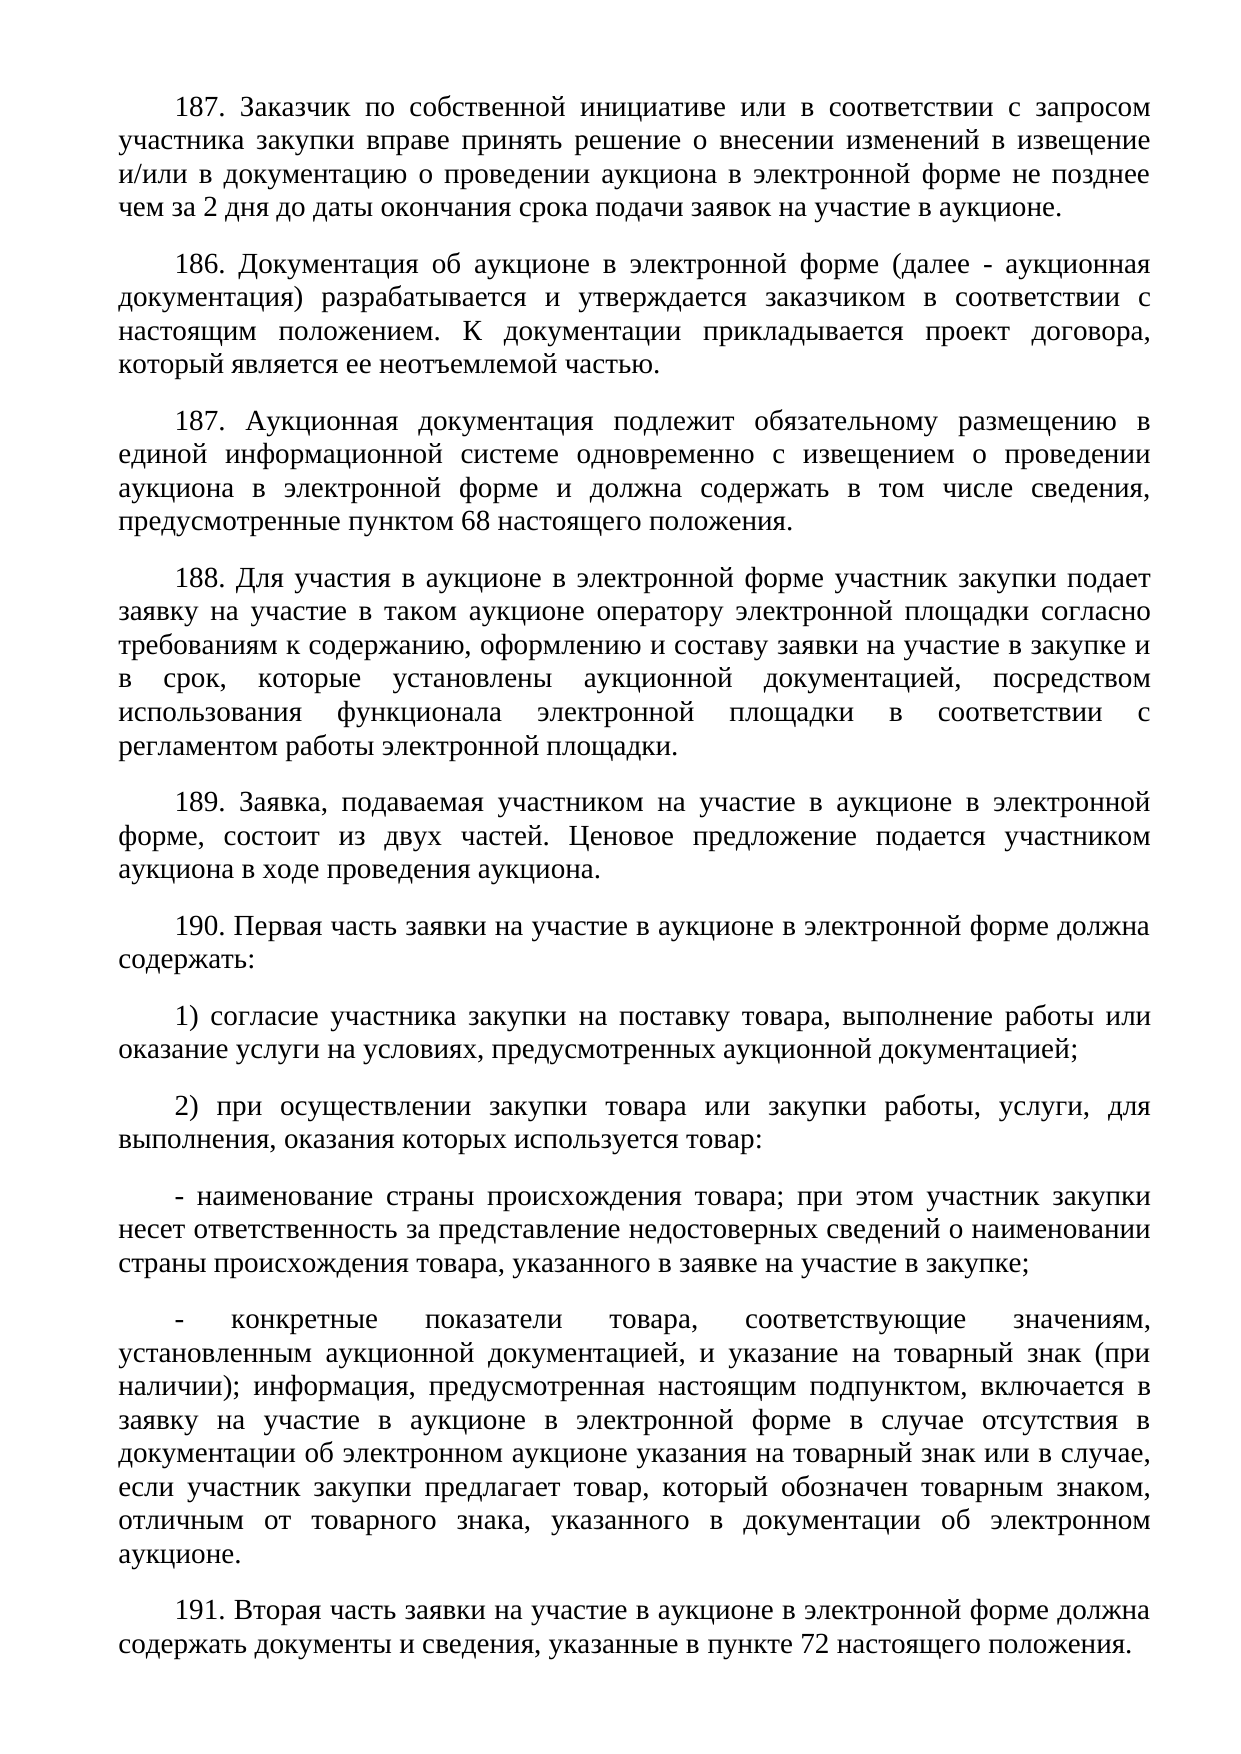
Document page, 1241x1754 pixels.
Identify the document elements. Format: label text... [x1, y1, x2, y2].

text - конкретные показатели товара, соответствующие значениям, установленным аукционной документацией, и указание на товарный знак (при наличии); информация, предусмотренная настоящим подпунктом, включается в заявку на участие в аукционе в электронной форме в случае отсутствия в документации об электронном аукционе указания на товарный знак или в случае, если участник закупки предлагает товар, который обозначен товарным знаком, отличным от товарного знака, указанного в документации об электронном аукционе. [118, 1301, 1152, 1569]
text 191. Вторая часть заявки на участие в аукционе в электронной форме должна содержать документы и сведения, указанные в пункте 72 настоящего положения. [118, 1592, 1152, 1659]
text 188. Для участия в аукционе в электронной форме участник закупки подает заявку на участие в таком аукционе оператору электронной площадки согласно требованиям к содержанию, оформлению и составу заявки на участие в закупке и в срок, которые установлены аукционной документацией, посредством использования функционала электронной площадки в соответствии с регламентом работы электронной площадки. [118, 560, 1152, 761]
text 187. Заказчик по собственной инициативе или в соответствии с запросом участника закупки вправе принять решение о внесении изменений в извещение и/или в документацию о проведении аукциона в электронной форме не позднее чем за 2 дня до даты окончания срока подачи заявок на участие в аукционе. [118, 89, 1152, 223]
text 2) при осуществлении закупки товара или закупки работы, услуги, для выполнения, оказания которых используется товар: [118, 1088, 1152, 1155]
text 187. Аукционная документация подлежит обязательному размещению в единой информационной системе одновременно с извещением о проведении аукциона в электронной форме и должна содержать в том числе сведения, предусмотренные пунктом 68 настоящего положения. [118, 403, 1152, 537]
text - наименование страны происхождения товара; при этом участник закупки несет ответственность за представление недостоверных сведений о наименовании страны происхождения товара, указанного в заявке на участие в закупке; [118, 1178, 1152, 1278]
text 190. Первая часть заявки на участие в аукционе в электронной форме должна содержать: [118, 908, 1152, 975]
text 189. Заявка, подаваемая участником на участие в аукционе в электронной форме, состоит из двух частей. Ценовое предложение подается участником аукциона в ходе проведения аукциона. [118, 784, 1152, 885]
text 186. Документация об аукционе в электронной форме (далее - аукционная документация) разрабатывается и утверждается заказчиком в соответствии с настоящим положением. К документации прикладывается проект договора, который является ее неотъемлемой частью. [118, 246, 1152, 380]
text 1) согласие участника закупки на поставку товара, выполнение работы или оказание услуги на условиях, предусмотренных аукционной документацией; [118, 998, 1152, 1065]
